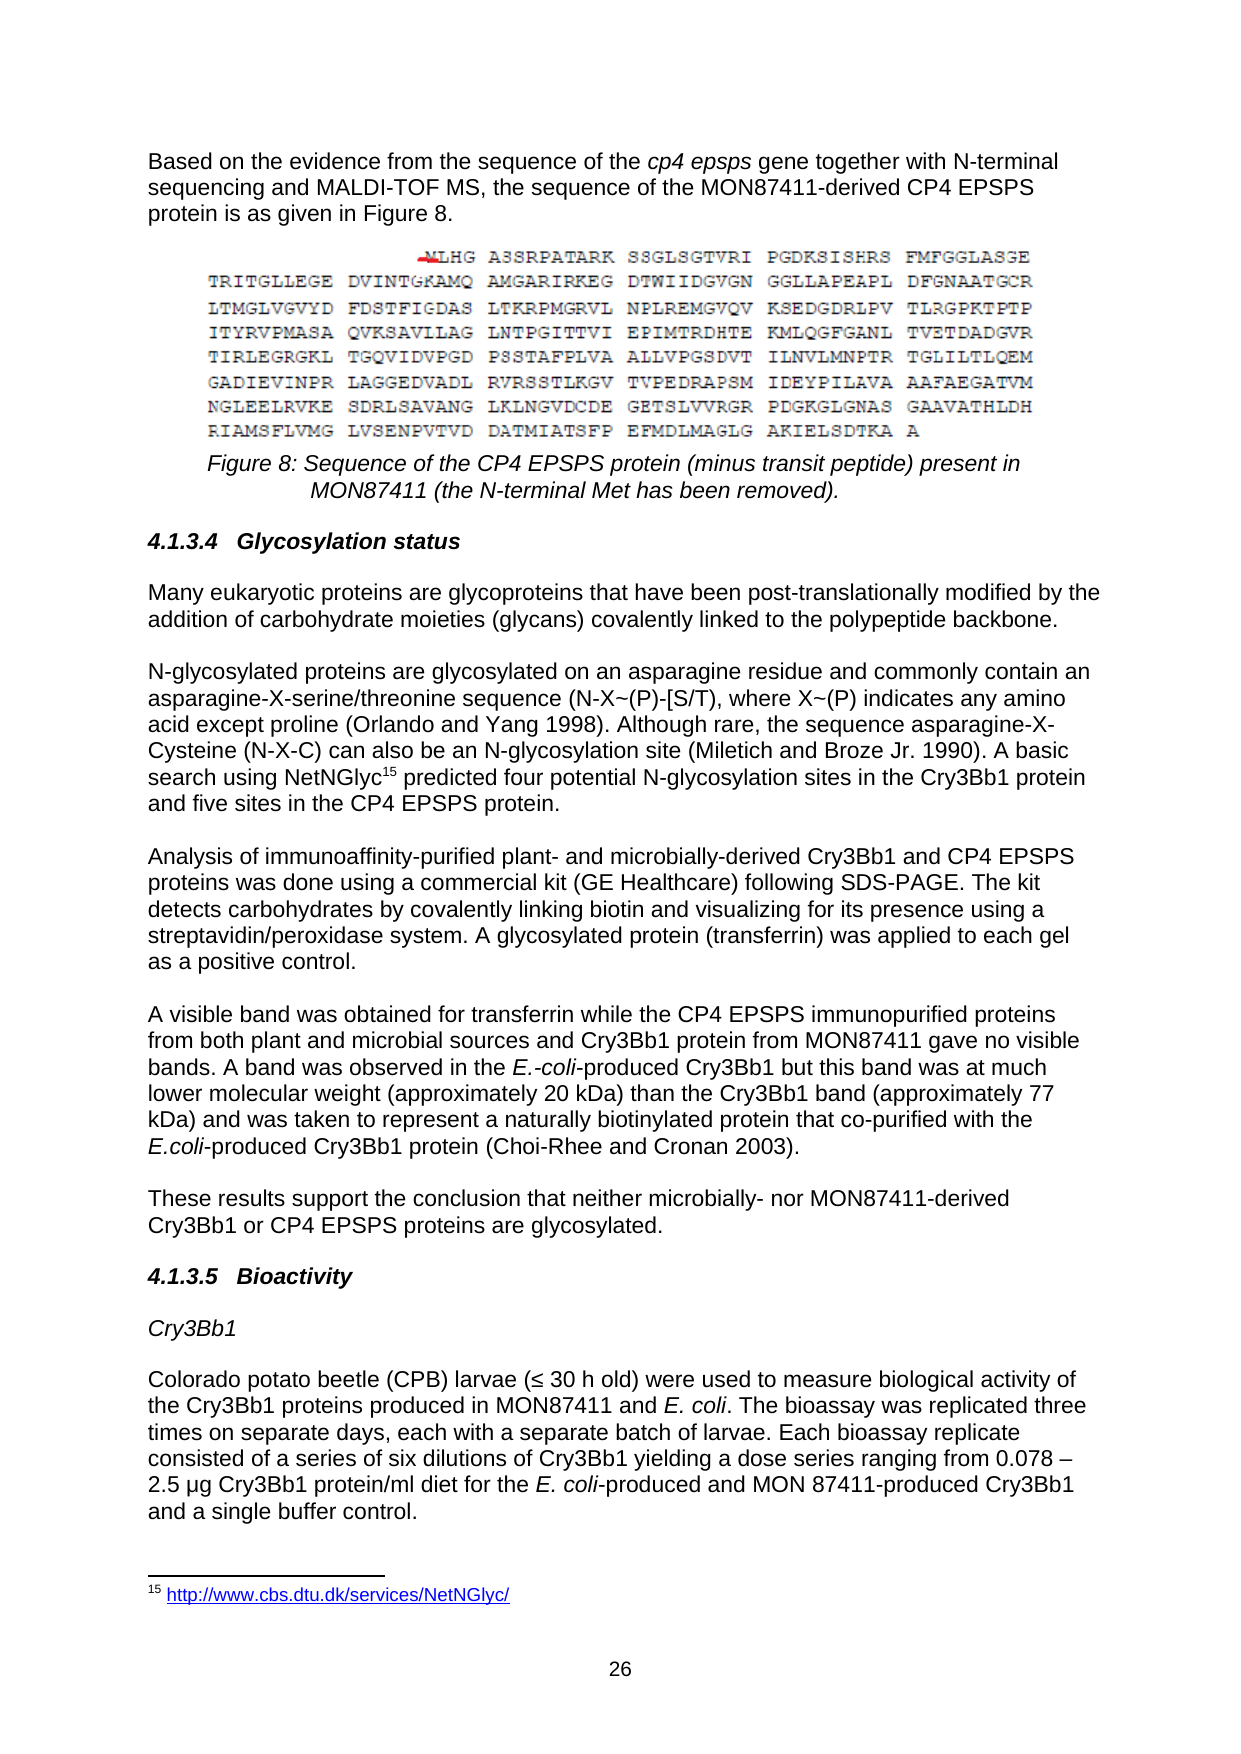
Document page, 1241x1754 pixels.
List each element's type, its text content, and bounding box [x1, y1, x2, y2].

text A visible band was obtained for transferrin while the CP4 EPSPS immunopurified proteins from both plant and microbial sources and Cry3Bb1 protein from MON87411 gave no visible bands. A band was observed in the E.-coli-produced Cry3Bb1 but this band was at much lower molecular weight (approximately 20 kDa) than the Cry3Bb1 band (approximately 77 kDa) and was taken to represent a naturally biotinylated protein that co-purified with the E.coli-produced Cry3Bb1 protein (Choi-Rhee and Cronan 2003). [148, 1001, 1092, 1159]
text Many eukaryotic proteins are glycoproteins that have been post-translationally modified by the addition of carbohydrate moieties (glycans) covalently linked to the polypeptide backbone. [148, 579, 1137, 632]
subtitle 4.1.3.5 Bioactivity [148, 1263, 1092, 1289]
text Analysis of immunoaffinity-purified plant- and microbially-derived Cry3Bb1 and CP4 EPSPS proteins was done using a commercial kit (GE Healthcare) following SDS-PAGE. The kit detects carbohydrates by covalently linking biotin and visualizing for its presence using a streptavidin/peroxidase system. A glycosylated protein (transferrin) was applied to each gel as a positive control. [148, 843, 1092, 974]
subtitle Cry3Bb1 [148, 1314, 1092, 1341]
text These results support the conclusion that neither microbially- nor MON87411-derived Cry3Bb1 or CP4 EPSPS proteins are glycosylated. [148, 1185, 1092, 1238]
text N-glycosylated proteins are glycosylated on an asparagine residue and commonly contain an asparagine-X-serine/threonine sequence (N-X~(P)-[S/T), where X~(P) indicates any amino acid except proline (Orlando and Yang 1998). Although rare, the sequence asparagine-X-Cysteine (N-X-C) can also be an N-glycosylation site (Miletich and Broze Jr. 1990). A basic search using NetNGlyc predicted four potential N-glycosylation sites in the Cry3Bb1 protein and five sites in the CP4 EPSPS protein. [148, 658, 1092, 816]
picture [197, 226, 1043, 451]
text Based on the evidence from the sequence of the cp4 epsps gene together with N-terminal sequencing and MALDI-TOF MS, the sequence of the MON87411-derived CP4 EPSPS protein is as given in Figure 8. [148, 148, 1092, 227]
subtitle 4.1.3.4 Glycosylation status [148, 528, 1092, 554]
text Colorado potato beetle (CPB) larvae (≤ 30 h old) were used to measure biological activity of the Cry3Bb1 proteins produced in MON87411 and E. coli. The bioassay was replicated three times on separate days, each with a separate batch of larvae. Each bioassay replicate consisted of a series of six dilutions of Cry3Bb1 yielding a dose series ranging from 0.078 – 2.5 μg Cry3Bb1 protein/ml diet for the E. coli-produced and MON 87411-produced Cry3Bb1 and a single buffer control. [148, 1366, 1092, 1524]
text Figure 8: Sequence of the CP4 EPSPS protein (minus transit peptide) present in MON87411 (the N-terminal Met has been removed). [207, 450, 1092, 503]
